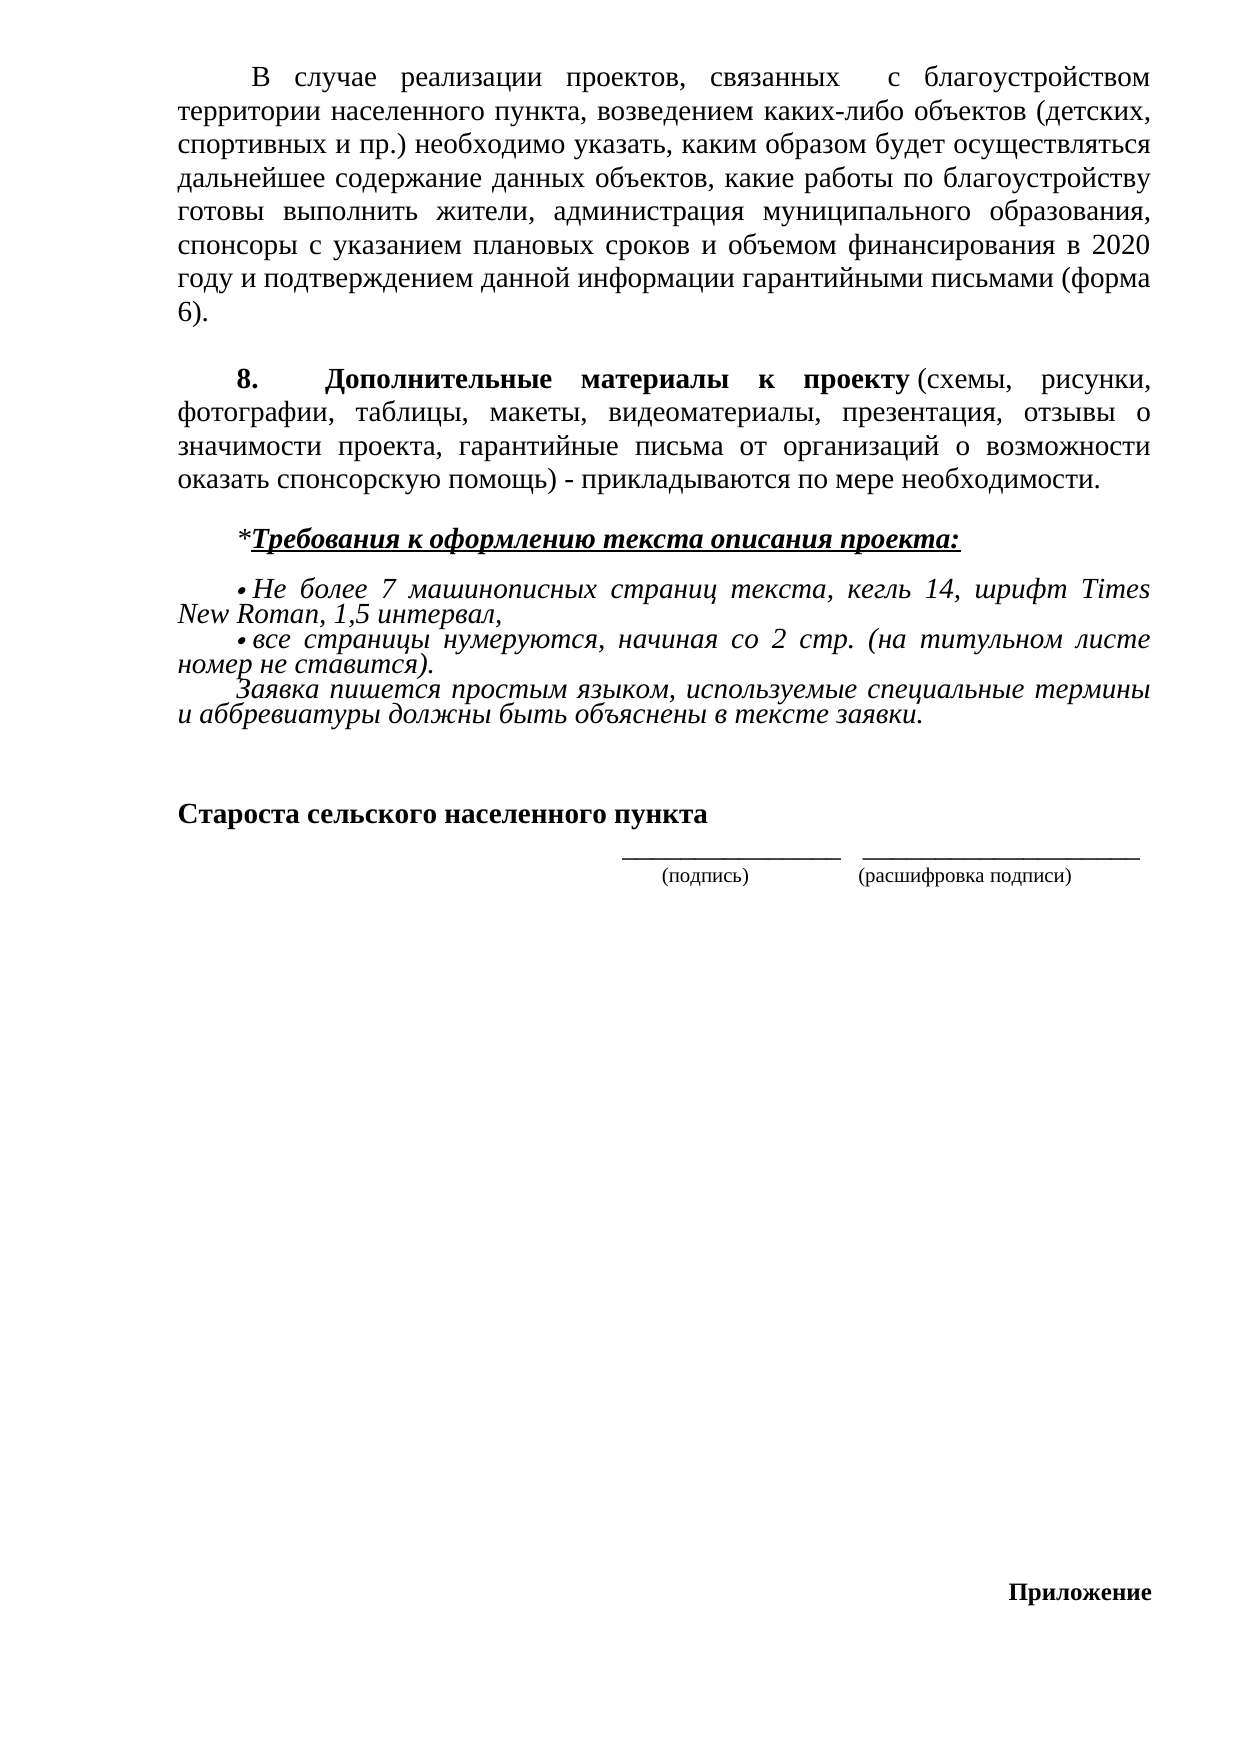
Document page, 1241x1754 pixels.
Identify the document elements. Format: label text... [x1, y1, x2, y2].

list Дополнительные материалы к проекту (схемы, рисунки, фотографии, таблицы, макеты, видеоматериалы, презентация, отзывы о значимости проекта, гарантийные письма от организаций о возможности оказать спонсорскую помощь) - прикладываются по мере необходимости. [177, 361, 1152, 495]
text Приложение [177, 1577, 1152, 1606]
text В случае реализации проектов, связанных с благоустройством территории населенного пункта, возведением каких-либо объектов (детских, спортивных и пр.) необходимо указать, каким образом будет осуществляться дальнейшее содержание данных объектов, какие работы по благоустройству готовы выполнить жители, администрация муниципального образования, спонсоры с указанием плановых сроков и объемом финансирования в 2020 году и подтверждением данной информации гарантийными письмами (форма 6). [177, 59, 1152, 327]
list все страницы нумеруются, начиная со 2 стр. (на титульном листе номер не ставится). [177, 629, 1152, 679]
text Заявка пишется простым языком, используемые специальные термины и аббревиатуры должны быть объяснены в тексте заявки. [177, 679, 1152, 729]
list Не более 7 машинописных страниц текста, кегль 14, шрифт Times New Roman, 1,5 интервал, [177, 579, 1152, 629]
text Староста сельского населенного пункта [177, 796, 1152, 829]
text (подпись) (расшифровка подписи) [177, 863, 1152, 887]
text *Требования к оформлению текста описания проекта: [455, 529, 1152, 554]
text _______________ ___________________ [177, 829, 1152, 863]
text *Требования к оформлению текста описания проекта: [177, 529, 454, 554]
